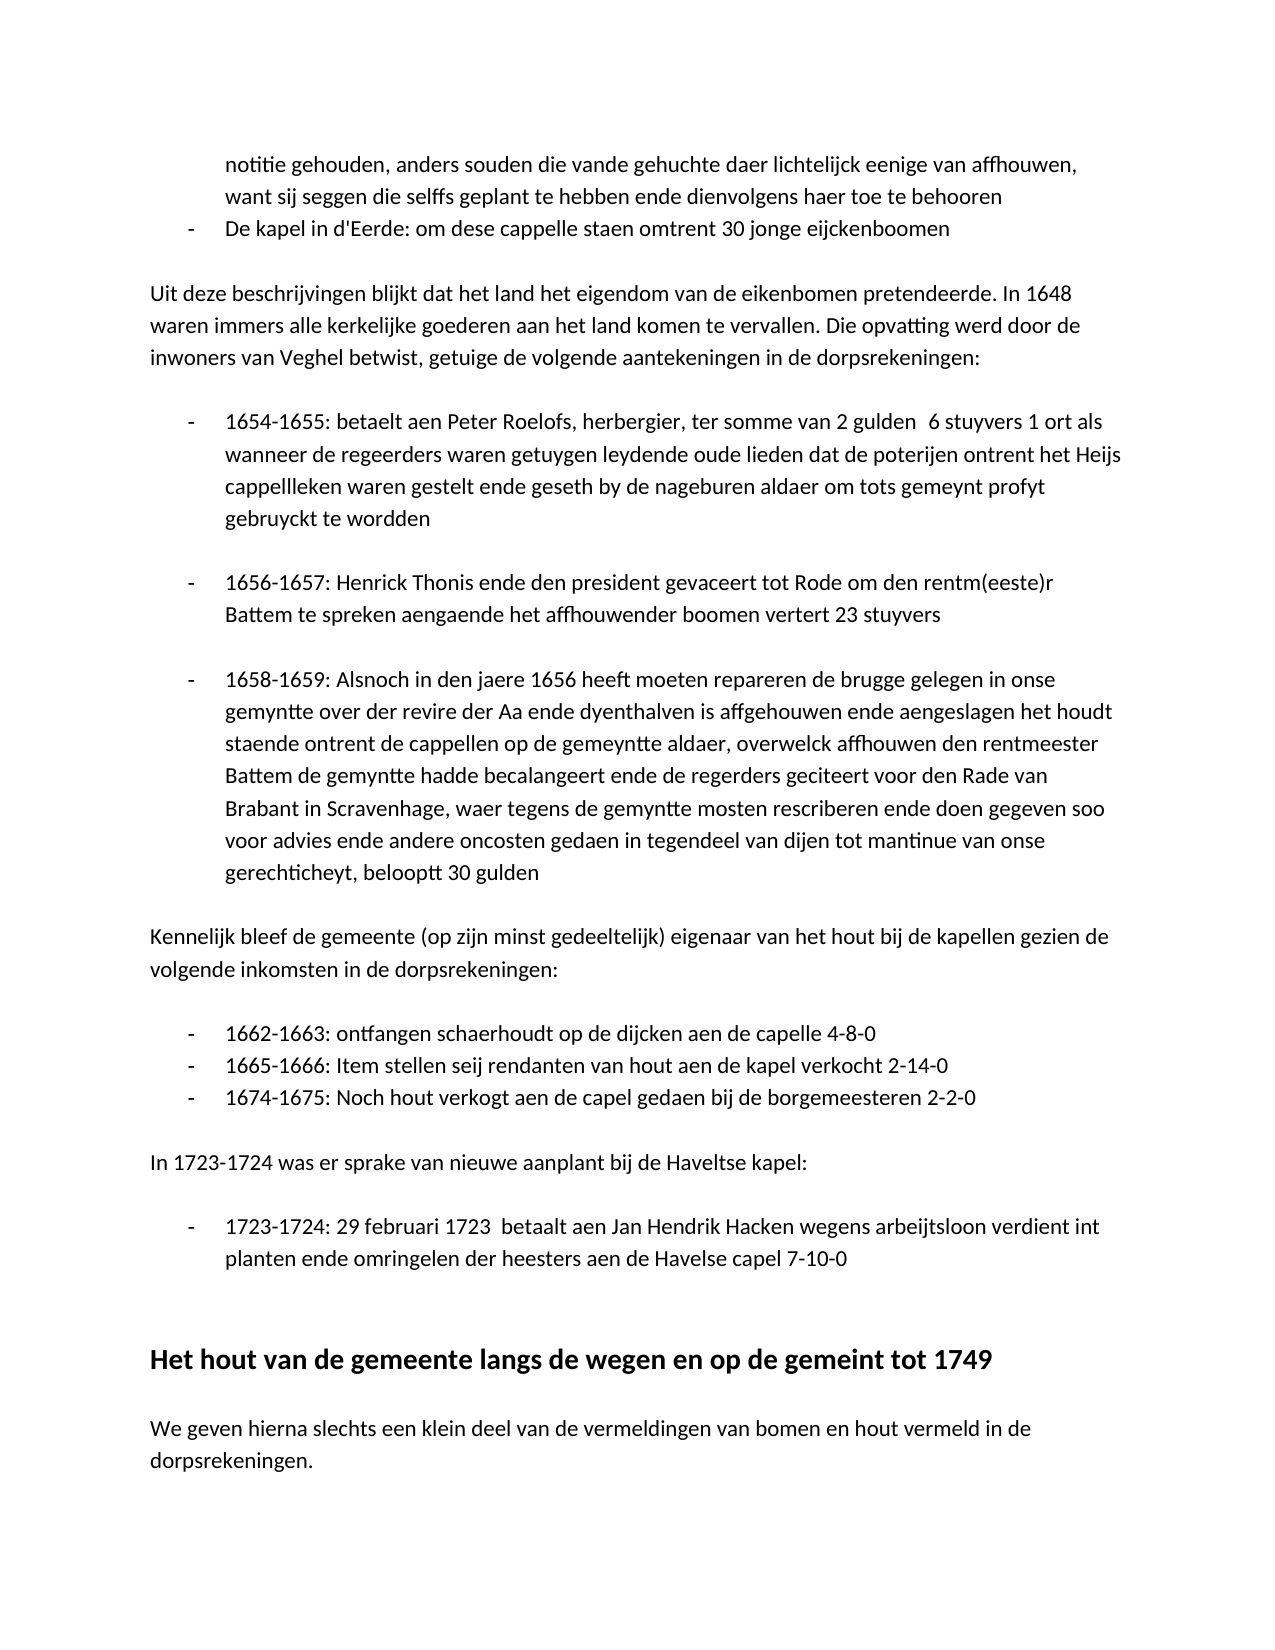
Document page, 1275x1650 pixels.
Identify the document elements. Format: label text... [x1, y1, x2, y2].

text Uit deze beschrijvingen blijkt dat het land het eigendom van de eikenbomen pretendeerde. In 1648 waren immers alle kerkelijke goederen aan het land komen te vervallen. Die opvatting werd door de inwoners van Veghel betwist, getuige de volgende aantekeningen in de dorpsrekeningen: [150, 279, 1125, 371]
text We geven hierna slechts een klein deel van de vermeldingen van bomen en hout vermeld in de dorpsrekeningen. [150, 1414, 1125, 1474]
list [187, 150, 1125, 210]
list 1723-1724: 29 februari 1723 betaalt aen Jan Hendrik Hacken wegens arbeijtsloon verdient int planten ende omringelen der heesters aen de Havelse capel 7-10-0 [187, 1212, 1125, 1272]
list De kapel in d'Eerde: om dese cappelle staen omtrent 30 jonge eijckenboomen [187, 214, 1125, 242]
list 1662-1663: ontfangen schaerhoudt op de dijcken aen de capelle 4-8-0 [187, 1019, 1125, 1047]
list 1656-1657: Henrick Thonis ende den president gevaceert tot Rode om den rentm(eeste)r Battem te spreken aengaende het affhouwender boomen vertert 23 stuyvers [187, 568, 1125, 629]
text Het hout van de gemeente langs de wegen en op de gemeint tot 1749 [150, 1341, 1125, 1377]
list Kennelijk bleef de gemeente (op zijn minst gedeeltelijk) eigenaar van het hout bij de kapellen gezien de volgende inkomsten in de dorpsrekeningen: [150, 922, 1125, 983]
list 1674-1675: Noch hout verkogt aen de capel gedaen bij de borgemeesteren 2-2-0 [187, 1083, 1125, 1111]
list 1658-1659: Alsnoch in den jaere 1656 heeft moeten repareren de brugge gelegen in onse gemyntte over der revire der Aa ende dyenthalven is affgehouwen ende aengeslagen het houdt staende ontrent de cappellen op de gemeyntte aldaer, overwelck affhouwen den rentmeester Battem de gemyntte hadde becalangeert ende de regerders geciteert voor den Rade van Brabant in Scravenhage, waer tegens de gemyntte mosten rescriberen ende doen gegeven soo voor advies ende andere oncosten gedaen in tegendeel van dijen tot mantinue van onse gerechticheyt, belooptt 30 gulden [187, 665, 1125, 886]
list 1665-1666: Item stellen seij rendanten van hout aen de kapel verkocht 2-14-0 [187, 1051, 1125, 1079]
list 1654-1655: betaelt aen Peter Roelofs, herbergier, ter somme van 2 gulden 6 stuyvers 1 ort als wanneer de regeerders waren getuygen leydende oude lieden dat de poterijen ontrent het Heijs cappellleken waren gestelt ende geseth by de nageburen aldaer om tots gemeynt profyt gebruyckt te wordden [187, 407, 1125, 532]
list In 1723-1724 was er sprake van nieuwe aanplant bij de Haveltse kapel: [150, 1148, 1125, 1176]
